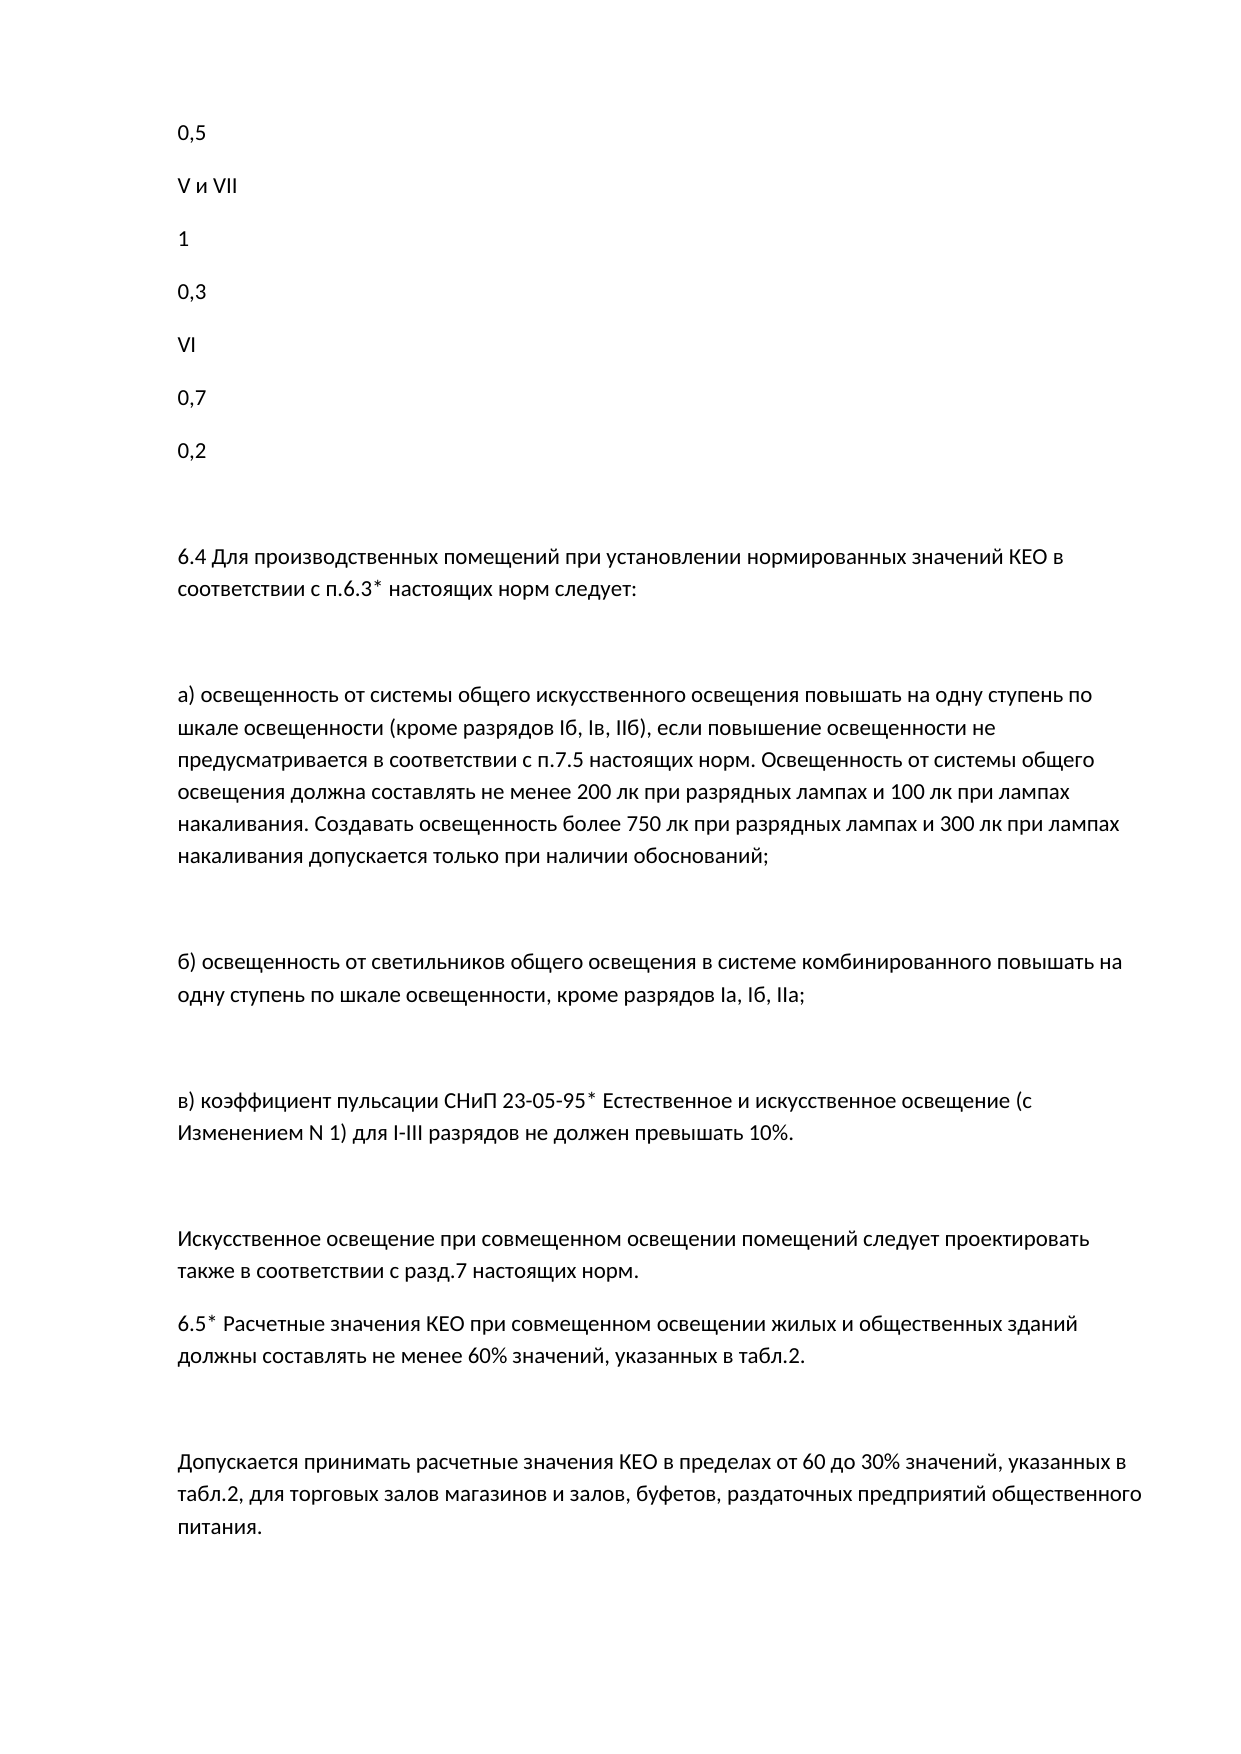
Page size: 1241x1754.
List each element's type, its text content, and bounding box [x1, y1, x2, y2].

text Искусственное освещение при совмещенном освещении помещений следует проектировать также в соответствии с разд.7 настоящих норм. [177, 1224, 1152, 1284]
text 6.4 Для производственных помещений при установлении нормированных значений КЕО в соответствии с п.6.3* настоящих норм следует: [177, 542, 1152, 602]
text 1 [177, 224, 1152, 252]
text 0,2 [177, 436, 1152, 464]
text а) освещенность от системы общего искусственного освещения повышать на одну ступень по шкале освещенности (кроме разрядов Iб, Iв, IIб), если повышение освещенности не предусматривается в соответствии с п.7.5 настоящих норм. Освещенность от системы общего освещения должна составлять не менее 200 лк при разрядных лампах и 100 лк при лампах накаливания. Создавать освещенность более 750 лк при разрядных лампах и 300 лк при лампах накаливания допускается только при наличии обоснований; [177, 681, 1152, 869]
text 6.5* Расчетные значения КЕО при совмещенном освещении жилых и общественных зданий должны составлять не менее 60% значений, указанных в табл.2. [177, 1309, 1152, 1369]
text 0,5 [177, 118, 1152, 146]
text VI [177, 330, 1152, 358]
text V и VII [177, 171, 1152, 199]
text 0,7 [177, 383, 1152, 411]
text 0,3 [177, 277, 1152, 305]
text в) коэффициент пульсации СНиП 23-05-95* Естественное и искусственное освещение (с Изменением N 1) для I-III разрядов не должен превышать 10%. [177, 1086, 1152, 1146]
text б) освещенность от светильников общего освещения в системе комбинированного повышать на одну ступень по шкале освещенности, кроме разрядов Iа, Iб, IIа; [177, 947, 1152, 1008]
text Допускается принимать расчетные значения КЕО в пределах от 60 до 30% значений, указанных в табл.2, для торговых залов магазинов и залов, буфетов, раздаточных предприятий общественного питания. [177, 1447, 1152, 1540]
